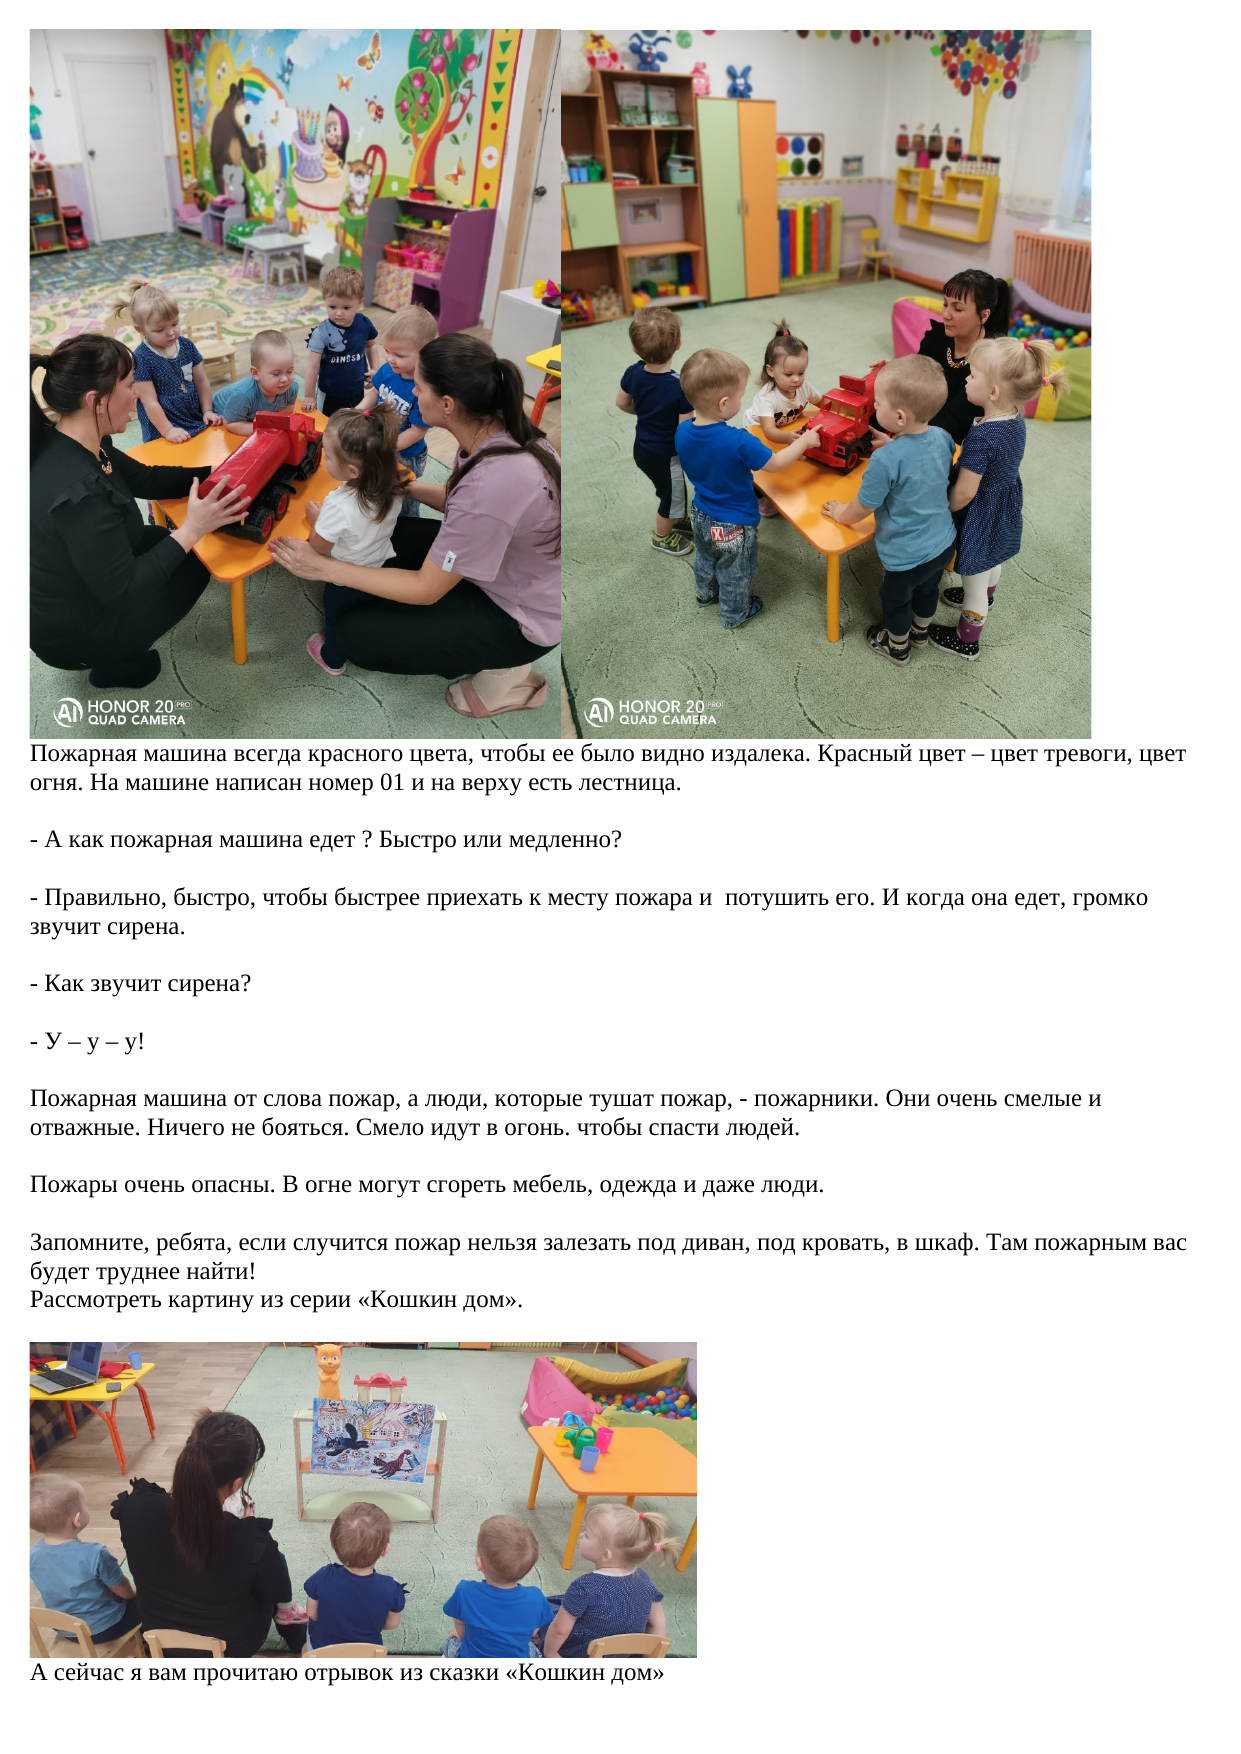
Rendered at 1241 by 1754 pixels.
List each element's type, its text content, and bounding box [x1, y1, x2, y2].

text Пожары очень опасны. В огне могут сгореть мебель, одежда и даже люди. [29, 1169, 1211, 1198]
text - Как звучит сирена? [29, 968, 1211, 997]
text А сейчас я вам прочитаю отрывок из сказки «Кошкин дом» [29, 1657, 1211, 1686]
text - Правильно, быстро, чтобы быстрее приехать к месту пожара и потушить его. И когда она едет, громко звучит сирена. [29, 882, 1211, 939]
text - А как пожарная машина едет ? Быстро или медленно? [29, 824, 1211, 853]
text Пожарная машина всегда красного цвета, чтобы ее было видно издалека. Красный цвет – цвет тревоги, цвет огня. На машине написан номер 01 и на верху есть лестница. [29, 738, 1211, 796]
text - У – у – у! [29, 1026, 1211, 1054]
text Запомните, ребята, если случится пожар нельзя залезать под диван, под кровать, в шкаф. Там пожарным вас будет труднее найти! [29, 1227, 1211, 1284]
text Рассмотреть картину из серии «Кошкин дом». [29, 1284, 1211, 1313]
picture [29, 29, 1092, 739]
text Пожарная машина от слова пожар, а люди, которые тушат пожар, - пожарники. Они очень смелые и отважные. Ничего не бояться. Смело идут в огонь. чтобы спасти людей. [29, 1083, 1211, 1141]
picture [29, 1342, 697, 1658]
